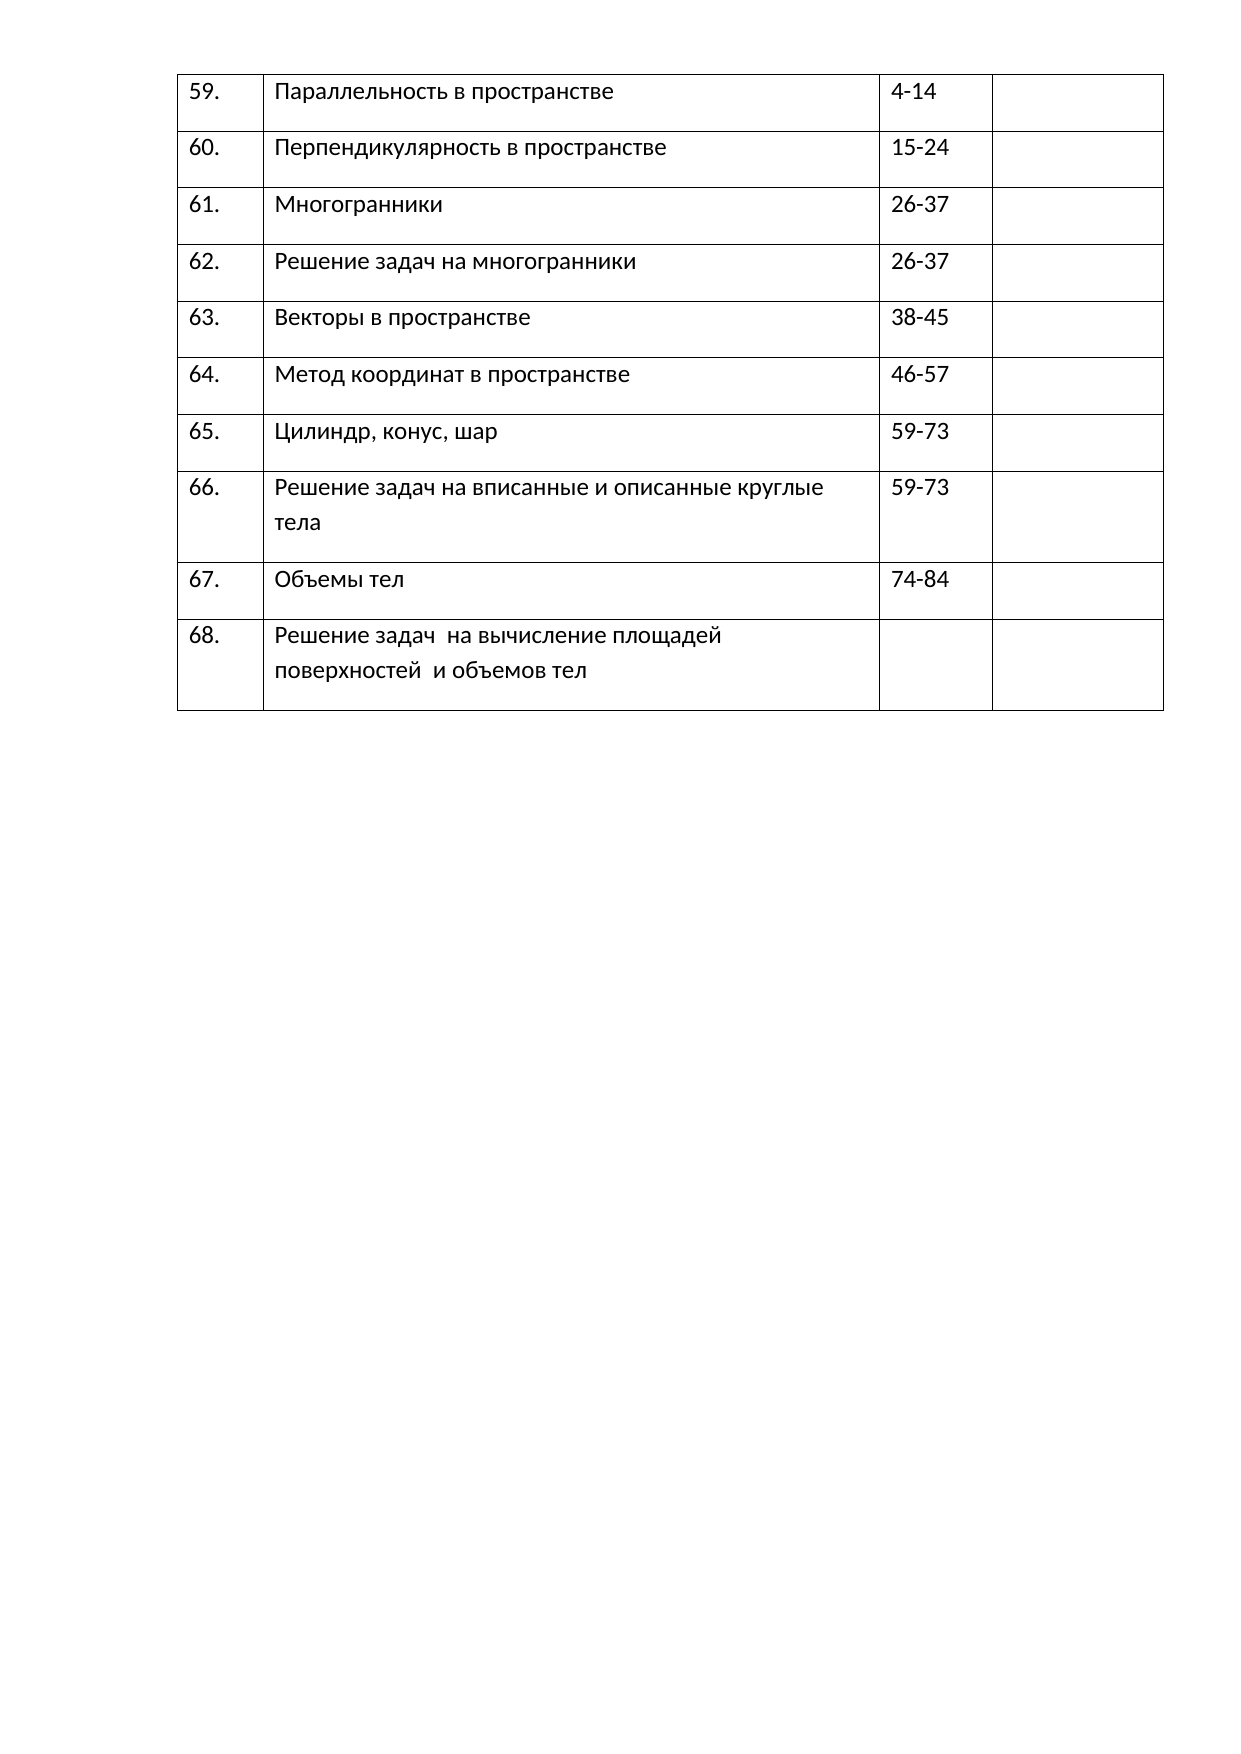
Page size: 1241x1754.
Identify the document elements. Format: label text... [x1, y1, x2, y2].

table_cell [993, 132, 1163, 187]
table_cell Объемы тел [264, 563, 879, 618]
table_cell Многогранники [264, 188, 879, 244]
table_cell [993, 415, 1163, 471]
table_cell 38-45 [880, 302, 992, 357]
table_cell 46-57 [880, 358, 992, 414]
table_cell [993, 563, 1163, 618]
table_cell 60. [178, 132, 263, 187]
table_cell [993, 188, 1163, 244]
table_cell [993, 472, 1163, 562]
table_cell Векторы в пространстве [264, 302, 879, 357]
table_header Параллельность в пространстве [264, 75, 879, 131]
table_cell 26-37 [880, 188, 992, 244]
table_cell [993, 245, 1163, 301]
table_cell Решение задач на вычисление площадей поверхностей и объемов тел [264, 620, 879, 710]
table_cell Метод координат в пространстве [264, 358, 879, 414]
table_cell 67. [178, 563, 263, 618]
table_cell 74-84 [880, 563, 992, 618]
table_cell 61. [178, 188, 263, 244]
table_cell 65. [178, 415, 263, 471]
table_cell 59-73 [880, 472, 992, 562]
table_cell 59-73 [880, 415, 992, 471]
table_cell [880, 620, 992, 710]
table_cell Перпендикулярность в пространстве [264, 132, 879, 187]
table_cell 15-24 [880, 132, 992, 187]
table_cell 66. [178, 472, 263, 562]
table_cell 63. [178, 302, 263, 357]
table_cell [993, 358, 1163, 414]
table_header 59. [178, 75, 263, 131]
table_header [993, 75, 1163, 131]
table_header 4-14 [880, 75, 992, 131]
table_cell 64. [178, 358, 263, 414]
table_cell Решение задач на вписанные и описанные круглые тела [264, 472, 879, 562]
table_cell [993, 620, 1163, 710]
table_cell 68. [178, 620, 263, 710]
table_cell 62. [178, 245, 263, 301]
table_cell [993, 302, 1163, 357]
table_cell Цилиндр, конус, шар [264, 415, 879, 471]
table_cell Решение задач на многогранники [264, 245, 879, 301]
table_cell 26-37 [880, 245, 992, 301]
